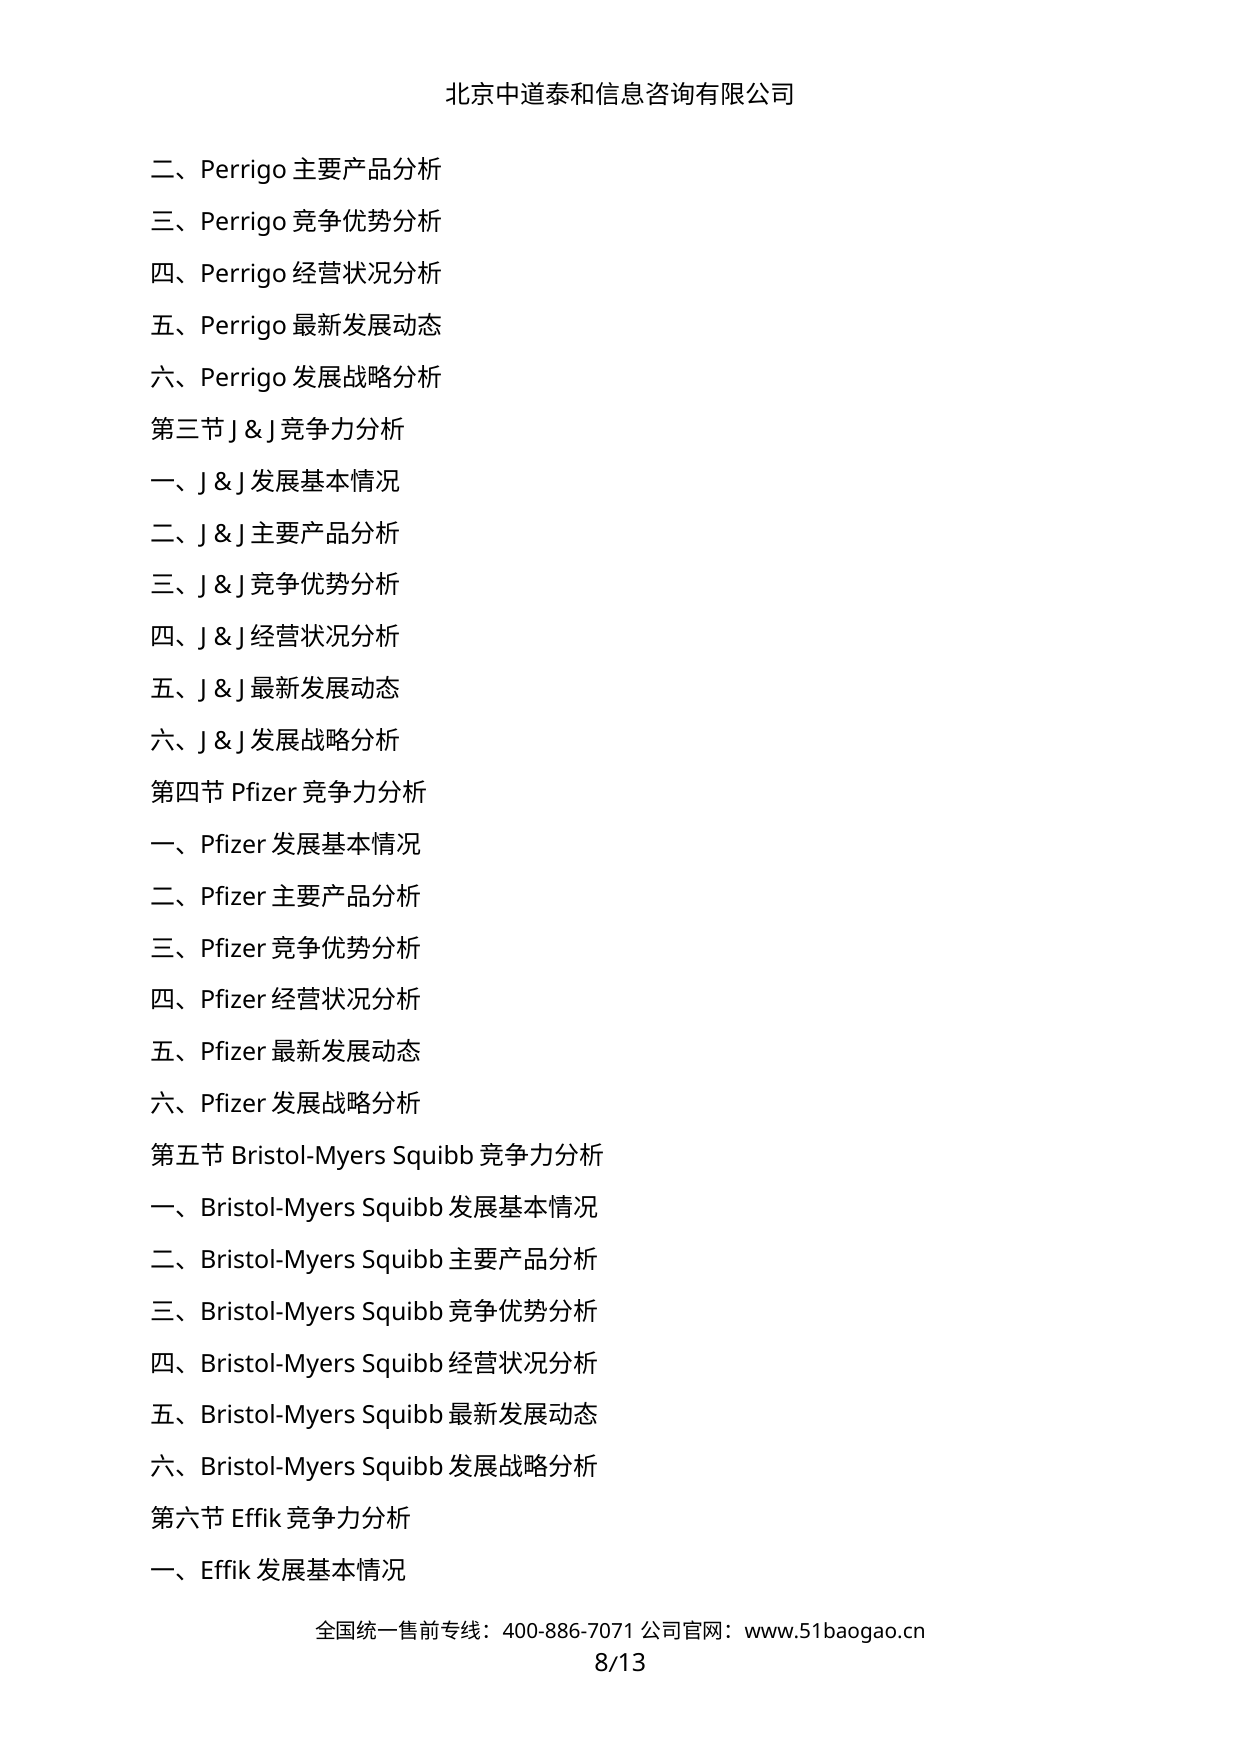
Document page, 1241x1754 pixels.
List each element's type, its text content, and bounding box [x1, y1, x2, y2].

text 一、Effik发展基本情况 [150, 1551, 1090, 1587]
text 一、Bristol-Myers Squibb发展基本情况 [150, 1187, 1090, 1224]
text 五、Perrigo最新发展动态 [150, 306, 1090, 342]
text 第六节 Effik竞争力分析 [150, 1499, 1090, 1535]
text 四、Perrigo经营状况分析 [150, 254, 1090, 290]
text 三、J & J竞争优势分析 [150, 565, 1090, 601]
text 五、Bristol-Myers Squibb最新发展动态 [150, 1395, 1090, 1431]
text 二、J & J主要产品分析 [150, 513, 1090, 549]
text 四、Pfizer经营状况分析 [150, 980, 1090, 1016]
text 二、Bristol-Myers Squibb主要产品分析 [150, 1239, 1090, 1276]
text 六、Pfizer发展战略分析 [150, 1084, 1090, 1120]
text 三、Bristol-Myers Squibb竞争优势分析 [150, 1291, 1090, 1327]
text 六、J & J发展战略分析 [150, 721, 1090, 757]
text 三、Perrigo竞争优势分析 [150, 202, 1090, 238]
text 第三节 J & J竞争力分析 [150, 409, 1090, 446]
text 一、Pfizer发展基本情况 [150, 824, 1090, 861]
text 五、J & J最新发展动态 [150, 669, 1090, 705]
text 二、Perrigo主要产品分析 [150, 150, 1090, 186]
text 三、Pfizer竞争优势分析 [150, 928, 1090, 964]
text 四、Bristol-Myers Squibb经营状况分析 [150, 1343, 1090, 1379]
text 四、J & J经营状况分析 [150, 617, 1090, 653]
text 一、J & J发展基本情况 [150, 461, 1090, 497]
text 第四节 Pfizer竞争力分析 [150, 772, 1090, 809]
text 五、Pfizer最新发展动态 [150, 1032, 1090, 1068]
text 第五节 Bristol-Myers Squibb竞争力分析 [150, 1136, 1090, 1172]
text 六、Bristol-Myers Squibb发展战略分析 [150, 1447, 1090, 1483]
text 二、Pfizer主要产品分析 [150, 876, 1090, 912]
text 六、Perrigo发展战略分析 [150, 357, 1090, 394]
